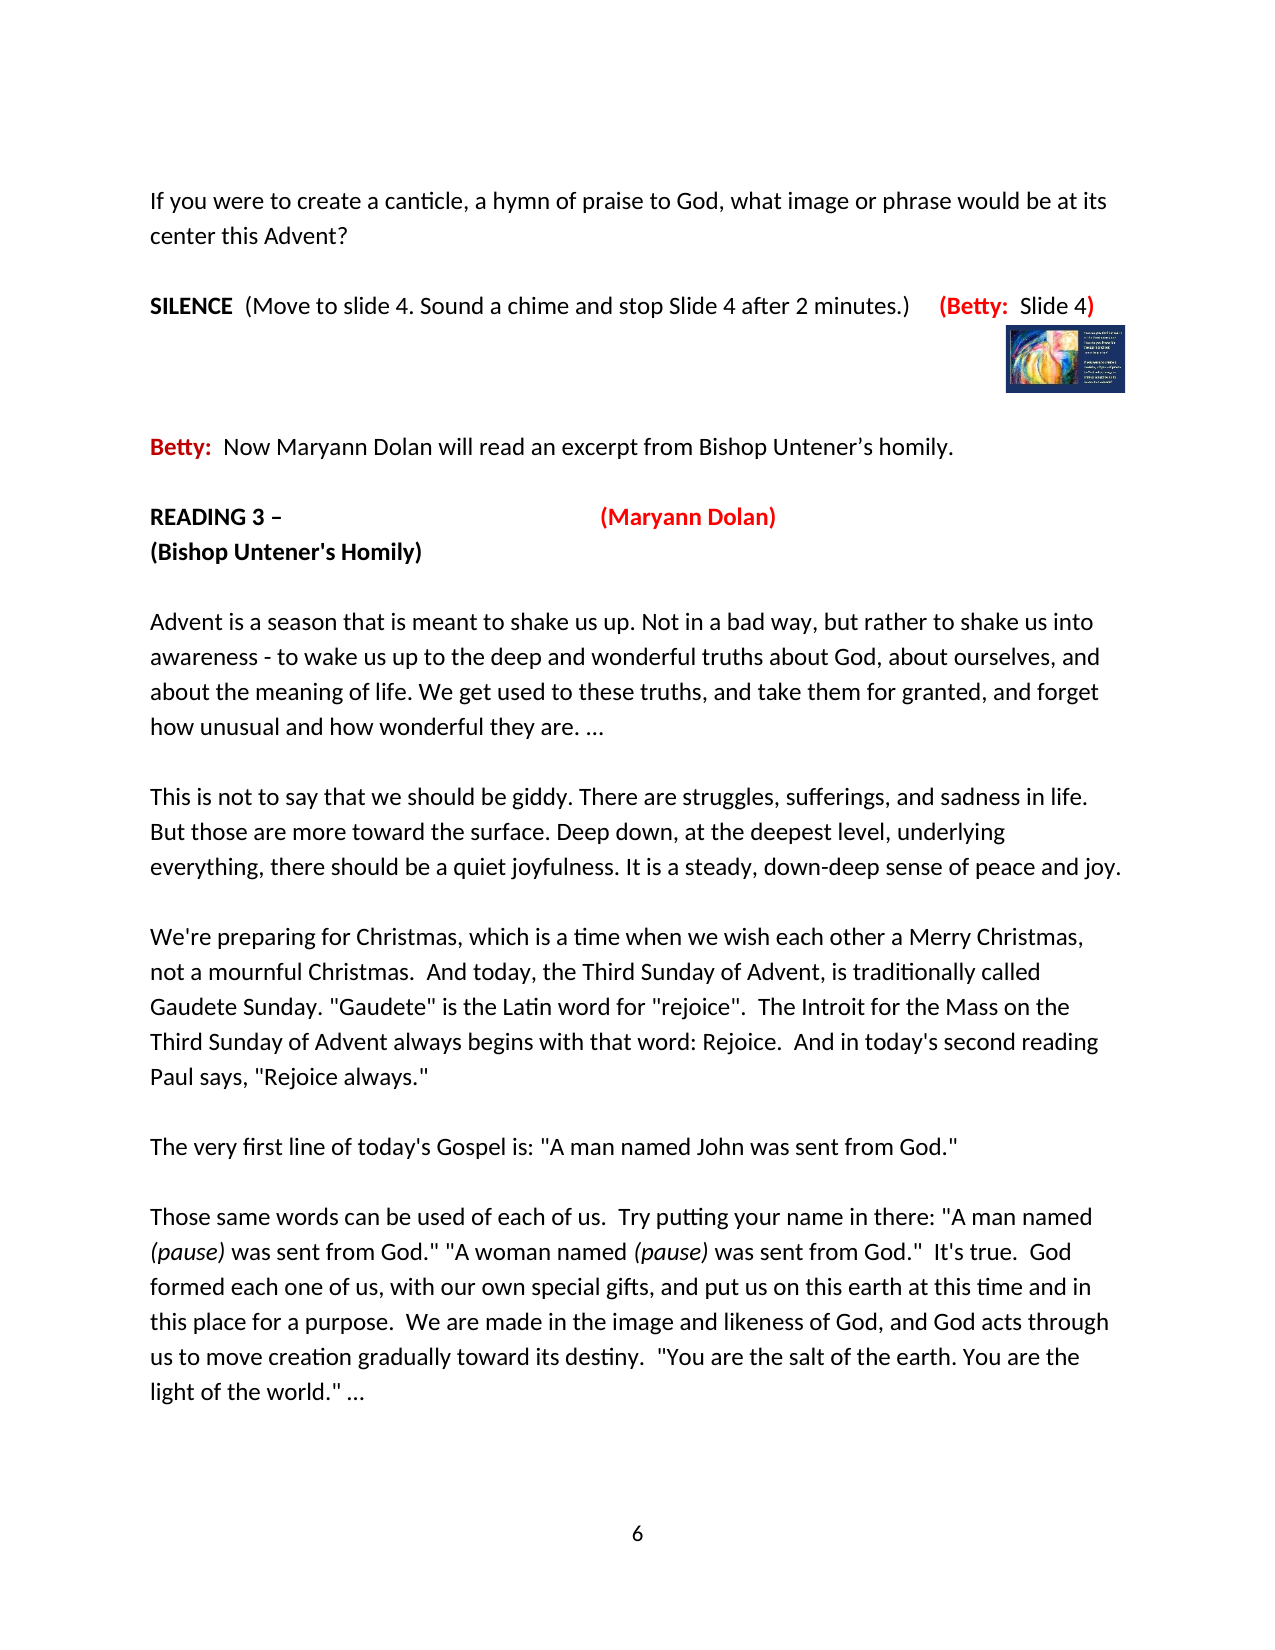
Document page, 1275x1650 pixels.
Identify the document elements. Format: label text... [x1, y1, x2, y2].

text This is not to say that we should be giddy. There are struggles, sufferings, and sadness in life. But those are more toward the surface. Deep down, at the deepest level, underlying everything, there should be a quiet joyfulness. It is a steady, down-deep sense of peace and joy. [150, 781, 1125, 882]
text (Bishop Untener's Homily) [150, 536, 1125, 567]
picture [1005, 325, 1125, 393]
text If you were to create a canticle, a hymn of praise to God, what image or phrase would be at its center this Advent? [150, 185, 1125, 251]
text SILENCE (Move to slide 4. Sound a chime and stop Slide 4 after 2 minutes.) (Betty: Slide 4) [150, 290, 1125, 321]
text READING 3 – (Maryann Dolan) [150, 501, 1125, 532]
text The very first line of today's Gospel is: "A man named John was sent from God." [150, 1131, 1125, 1162]
text We're preparing for Christmas, which is a time when we wish each other a Merry Christmas, not a mournful Christmas. And today, the Third Sunday of Advent, is traditionally called Gaudete Sunday. "Gaudete" is the Latin word for "rejoice". The Introit for the Mass on the Third Sunday of Advent always begins with that word: Rejoice. And in today's second reading Paul says, "Rejoice always." [150, 921, 1125, 1092]
text Betty: Now Maryann Dolan will read an excerpt from Bishop Untener’s homily. [150, 431, 1125, 462]
text Advent is a season that is meant to shake us up. Not in a bad way, but rather to shake us into awareness - to wake us up to the deep and wonderful truths about God, about ourselves, and about the meaning of life. We get used to these truths, and take them for granted, and forget how unusual and how wonderful they are. … [150, 606, 1125, 742]
text Those same words can be used of each of us. Try putting your name in there: "A man named (pause) was sent from God." "A woman named (pause) was sent from God." It's true. God formed each one of us, with our own special gifts, and put us on this earth at this time and in this place for a purpose. We are made in the image and likeness of God, and God acts through us to move creation gradually toward its destiny. "You are the salt of the earth. You are the light of the world." … [150, 1201, 1125, 1407]
